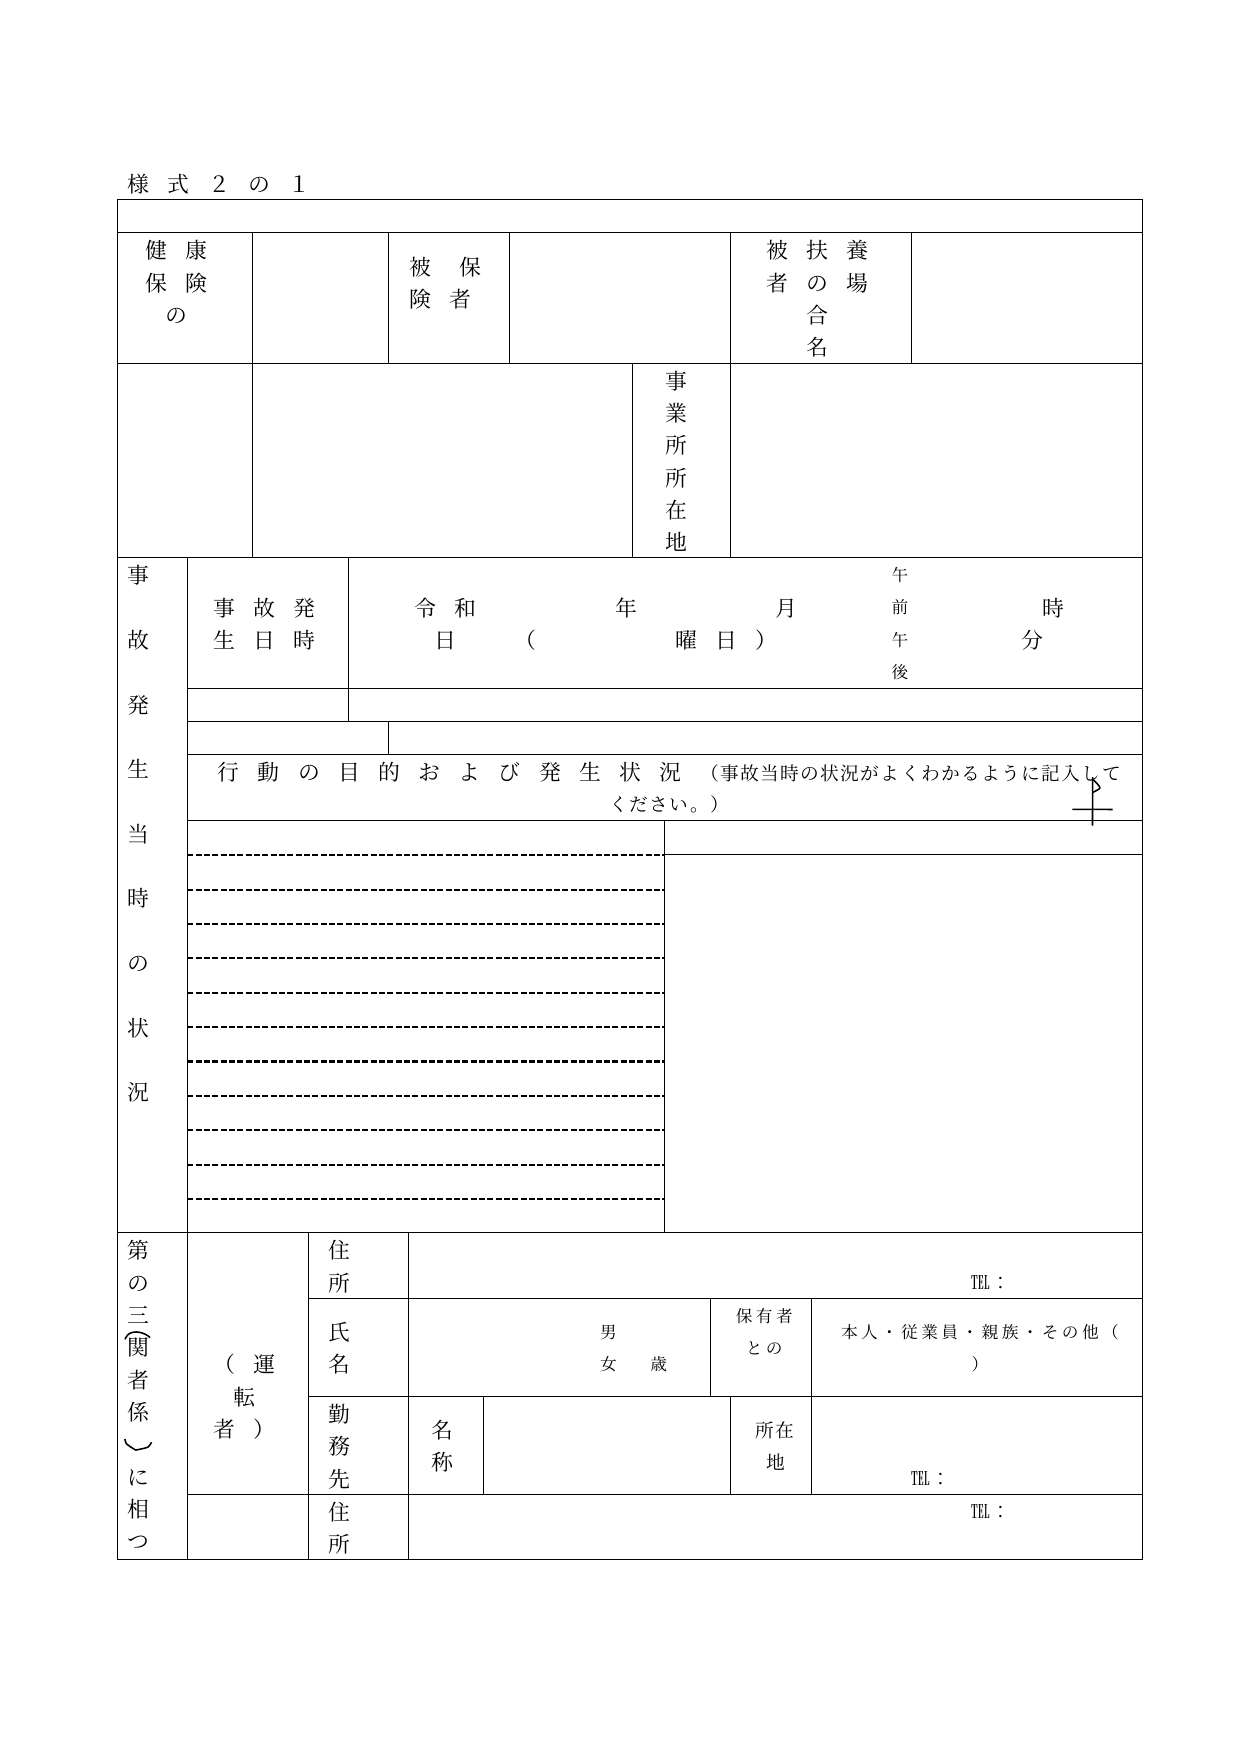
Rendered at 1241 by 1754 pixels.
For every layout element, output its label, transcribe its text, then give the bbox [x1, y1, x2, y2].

table_cell 名称 [409, 1397, 483, 1494]
table_cell 事業所 所在地 [633, 364, 730, 557]
table_cell [188, 1164, 664, 1198]
table_cell [731, 364, 1142, 557]
table_cell 第の 三関 者係 に 相つ 手い 方て [118, 1233, 187, 1559]
table_cell 歳 [630, 1299, 710, 1396]
table_cell 事 故 発 生 当 時 の 状 況 [118, 558, 187, 1232]
table_cell 時 分 [932, 558, 1142, 687]
table_cell [253, 233, 388, 362]
table_cell [665, 855, 1142, 1232]
table_cell ℡： [409, 1233, 1142, 1298]
table_cell [188, 722, 388, 754]
table_cell [188, 992, 664, 1026]
table_cell [188, 1198, 664, 1232]
table_cell [510, 233, 730, 362]
table_cell [188, 923, 664, 957]
table_cell 所在地 [731, 1397, 811, 1494]
table_cell [912, 233, 1142, 362]
table_cell [484, 1397, 730, 1494]
table_cell [188, 1129, 664, 1163]
table_cell 男 女 [409, 1299, 630, 1396]
table_cell [188, 1495, 308, 1559]
table_cell [389, 722, 1142, 754]
table_cell 行動の目的および発生状況（事故当時の状況がよくわかるように記入してください。） [188, 755, 1142, 820]
table_cell ℡： [812, 1397, 1142, 1494]
table_cell （運転者） [188, 1233, 308, 1494]
table_cell [188, 1060, 664, 1095]
table_cell [188, 957, 664, 992]
table_cell 住所 [309, 1495, 408, 1559]
table_cell 保有者との [711, 1299, 811, 1396]
table_cell [349, 689, 1142, 721]
table_cell 氏 名 [309, 1299, 408, 1396]
table_cell [253, 364, 632, 557]
table_cell [188, 889, 664, 923]
table_cell 住所 [309, 1233, 408, 1298]
table_cell [188, 821, 664, 854]
table_cell [665, 821, 1142, 854]
table_cell [188, 1026, 664, 1060]
table_cell 午前 午後 [871, 558, 932, 687]
table_cell ℡： [409, 1495, 1142, 1559]
table_cell 被保険者 [389, 233, 509, 362]
table_cell 本人・従業員・親族・その他（ ） [812, 1299, 1142, 1396]
table_cell [188, 854, 664, 888]
table_cell [118, 200, 1142, 232]
table_cell 令和 年 月 日 （ 曜日） [349, 558, 871, 687]
table_cell 勤務先 [309, 1397, 408, 1494]
table_cell [118, 364, 252, 557]
table_cell 事故発生日時 [188, 558, 348, 687]
table_cell [188, 689, 348, 721]
table_cell 健康保険の [118, 233, 252, 362]
table_cell [188, 1095, 664, 1129]
table_cell 被扶養者の場合 名 [731, 233, 911, 362]
table_header 様式２の１ [117, 134, 1142, 199]
